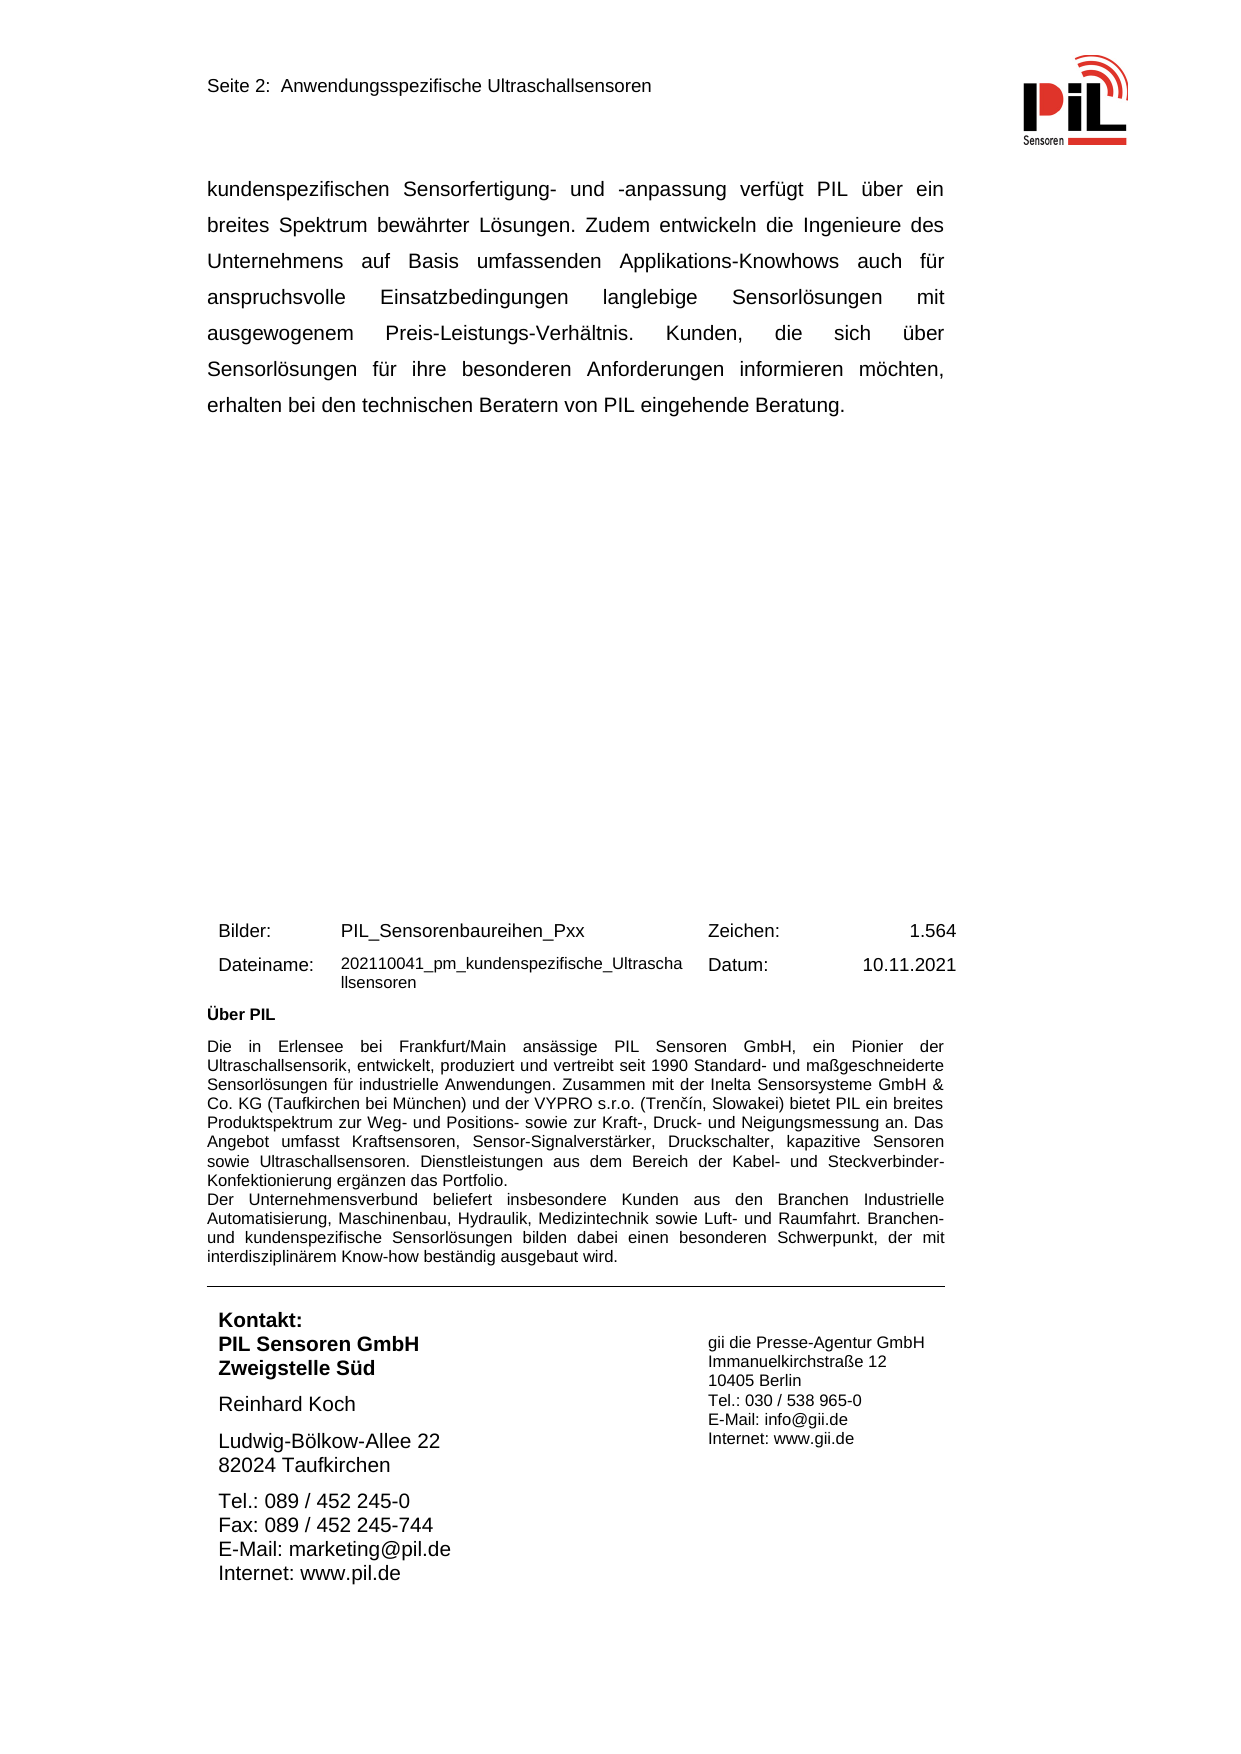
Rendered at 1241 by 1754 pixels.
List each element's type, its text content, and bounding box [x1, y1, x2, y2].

table_cell Dateiname: [207, 941, 329, 992]
picture [1023, 55, 1128, 145]
table_header gii die Presse-Agentur GmbH Immanuelkirchstraße 12 10405 Berlin Tel.: 030 / 538 965-0 E-Mail: info@gii.de Internet: www.gii.de [697, 1308, 967, 1585]
table_header Zeichen: [697, 920, 845, 941]
table_cell Datum: [697, 941, 845, 992]
text Der Unternehmensverbund beliefert insbesondere Kunden aus den Branchen Industrielle Automatisierung, Maschinenbau, Hydraulik, Medizintechnik sowie Luft- und Raumfahrt. Branchen- und kundenspezifische Sensorlösungen bilden dabei einen besonderen Schwerpunkt, der mit interdisziplinärem Know-how beständig ausgebaut wird. [207, 1190, 945, 1266]
text Über PIL [207, 1005, 945, 1024]
text Die in Erlensee bei Frankfurt/Main ansässige PIL Sensoren GmbH, ein Pionier der Ultraschallsensorik, entwickelt, produziert und vertreibt seit 1990 Standard- und maßgeschneiderte Sensorlösungen für industrielle Anwendungen. Zusammen mit der Inelta Sensorsysteme GmbH & Co. KG (Taufkirchen bei München) und der VYPRO s.r.o. (Trenčín, Slowakei) bietet PIL ein breites Produktspektrum zur Weg- und Positions- sowie zur Kraft-, Druck- und Neigungsmessung an. Das Angebot umfasst Kraftsensoren, Sensor-Signalverstärker, Druckschalter, kapazitive Sensoren sowie Ultraschallsensoren. Dienstleistungen aus dem Bereich der Kabel- und Steckverbinder-Konfektionierung ergänzen das Portfolio. [207, 1036, 945, 1190]
table_cell 202110041_pm_kundenspezifische_Ultraschallsensoren [329, 941, 697, 992]
table_header Kontakt: PIL Sensoren GmbH Zweigstelle Süd Reinhard Koch Ludwig-Bölkow-Allee 22 82024 Taufkirchen Tel.: 089 / 452 245-0 Fax: 089 / 452 245-744 E-Mail: marketing@pil.de Internet: www.pil.de [207, 1308, 697, 1585]
table_header 1.564 [845, 920, 967, 941]
table_header Bilder: [207, 920, 329, 941]
table_header PIL_Sensorenbaureihen_Pxx [329, 920, 697, 941]
table_cell 10.11.2021 [845, 941, 967, 992]
